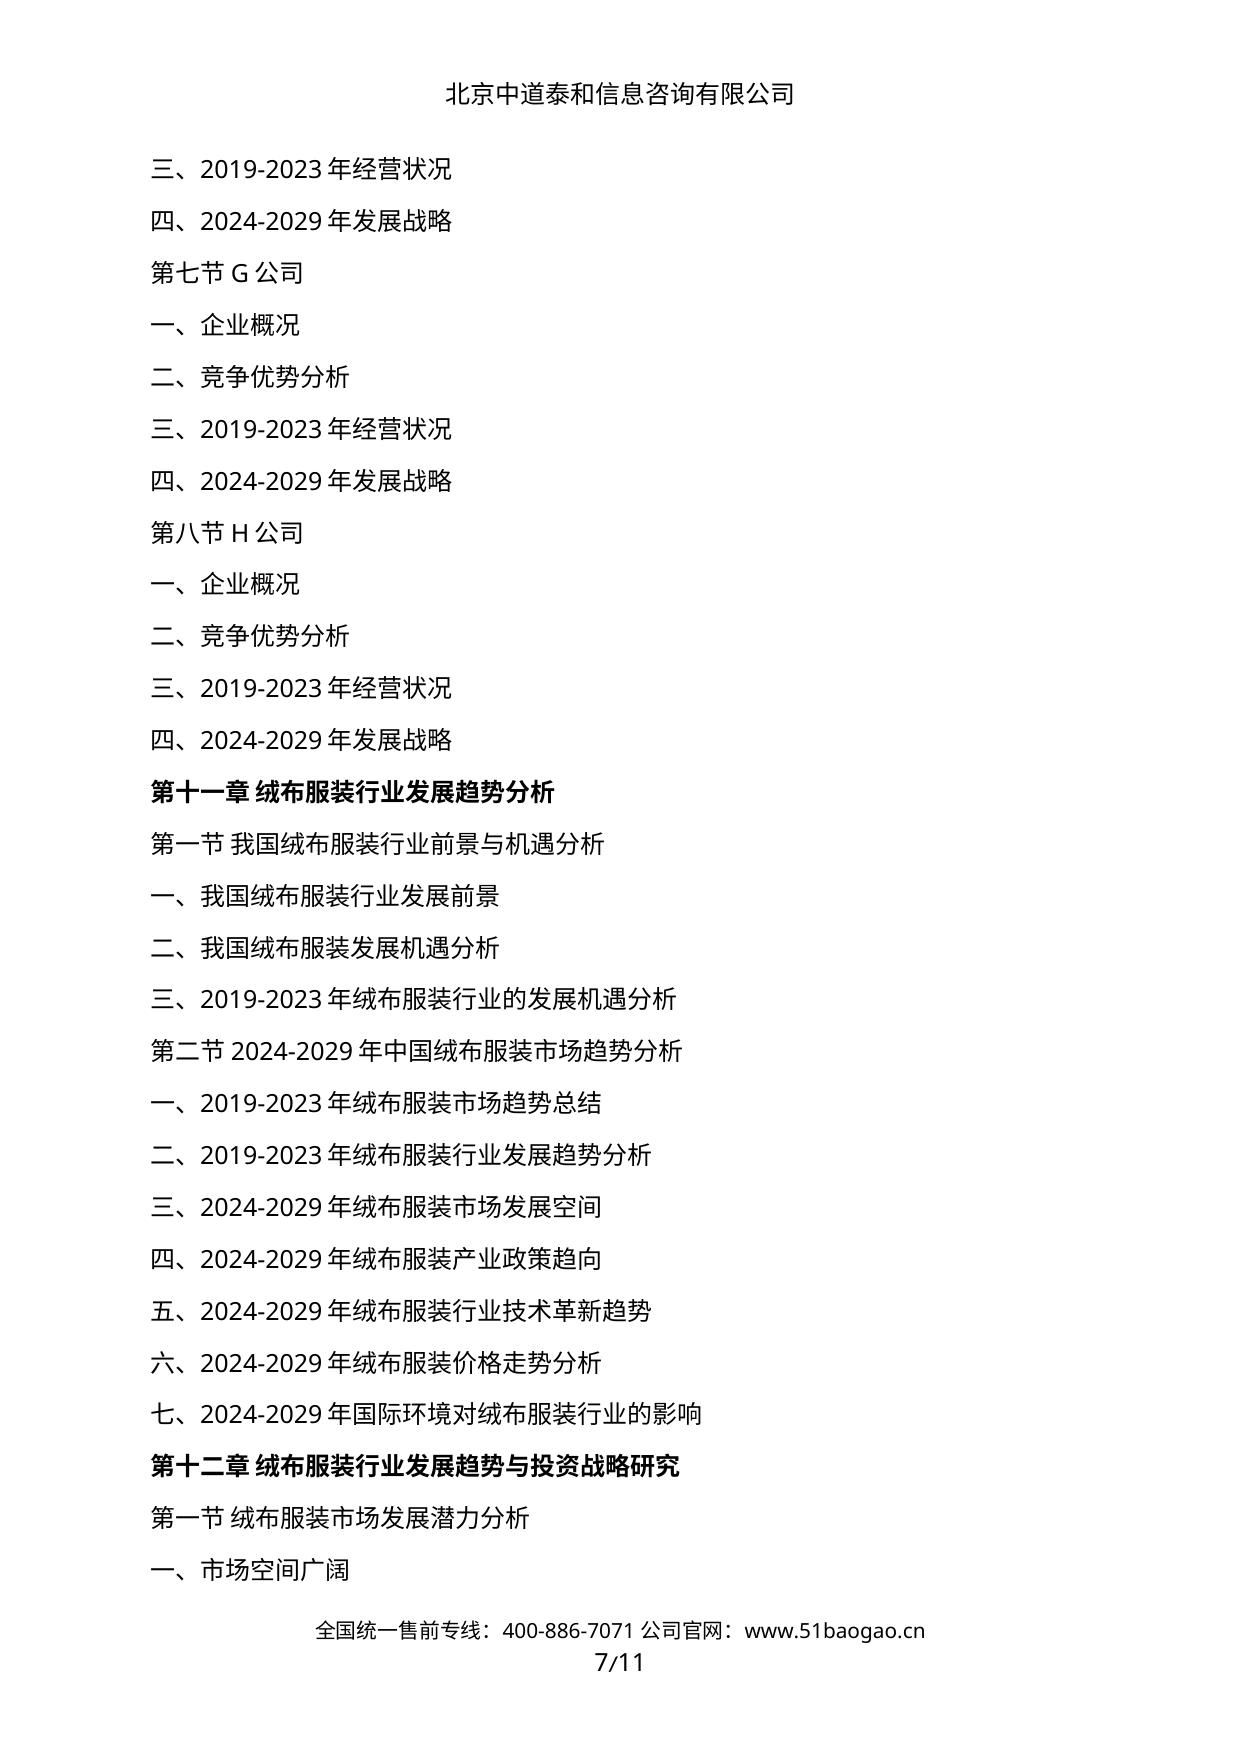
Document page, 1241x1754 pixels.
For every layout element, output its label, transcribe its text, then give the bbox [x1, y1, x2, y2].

text 二、竞争优势分析 [150, 357, 1090, 394]
text 三、2019-2023年经营状况 [150, 150, 1090, 186]
text 一、企业概况 [150, 565, 1090, 601]
text 一、我国绒布服装行业发展前景 [150, 876, 1090, 912]
text 四、2024-2029年发展战略 [150, 202, 1090, 238]
text 二、2019-2023年绒布服装行业发展趋势分析 [150, 1136, 1090, 1172]
text 三、2019-2023年绒布服装行业的发展机遇分析 [150, 980, 1090, 1016]
text 一、2019-2023年绒布服装市场趋势总结 [150, 1084, 1090, 1120]
text 四、2024-2029年发展战略 [150, 721, 1090, 757]
text 一、企业概况 [150, 306, 1090, 342]
text 第一节 我国绒布服装行业前景与机遇分析 [150, 824, 1090, 861]
text 六、2024-2029年绒布服装价格走势分析 [150, 1343, 1090, 1379]
text 四、2024-2029年绒布服装产业政策趋向 [150, 1239, 1090, 1276]
text 二、竞争优势分析 [150, 617, 1090, 653]
text 三、2019-2023年经营状况 [150, 409, 1090, 446]
text 第十二章 绒布服装行业发展趋势与投资战略研究 [150, 1447, 1090, 1483]
text 第一节 绒布服装市场发展潜力分析 [150, 1499, 1090, 1535]
text 一、市场空间广阔 [150, 1551, 1090, 1587]
text 二、我国绒布服装发展机遇分析 [150, 928, 1090, 964]
text 四、2024-2029年发展战略 [150, 461, 1090, 497]
text 五、2024-2029年绒布服装行业技术革新趋势 [150, 1291, 1090, 1327]
text 三、2024-2029年绒布服装市场发展空间 [150, 1187, 1090, 1224]
text 三、2019-2023年经营状况 [150, 669, 1090, 705]
text 第八节 H公司 [150, 513, 1090, 549]
text 第七节 G公司 [150, 254, 1090, 290]
text 七、2024-2029年国际环境对绒布服装行业的影响 [150, 1395, 1090, 1431]
text 第二节 2024-2029年中国绒布服装市场趋势分析 [150, 1032, 1090, 1068]
text 第十一章 绒布服装行业发展趋势分析 [150, 772, 1090, 809]
